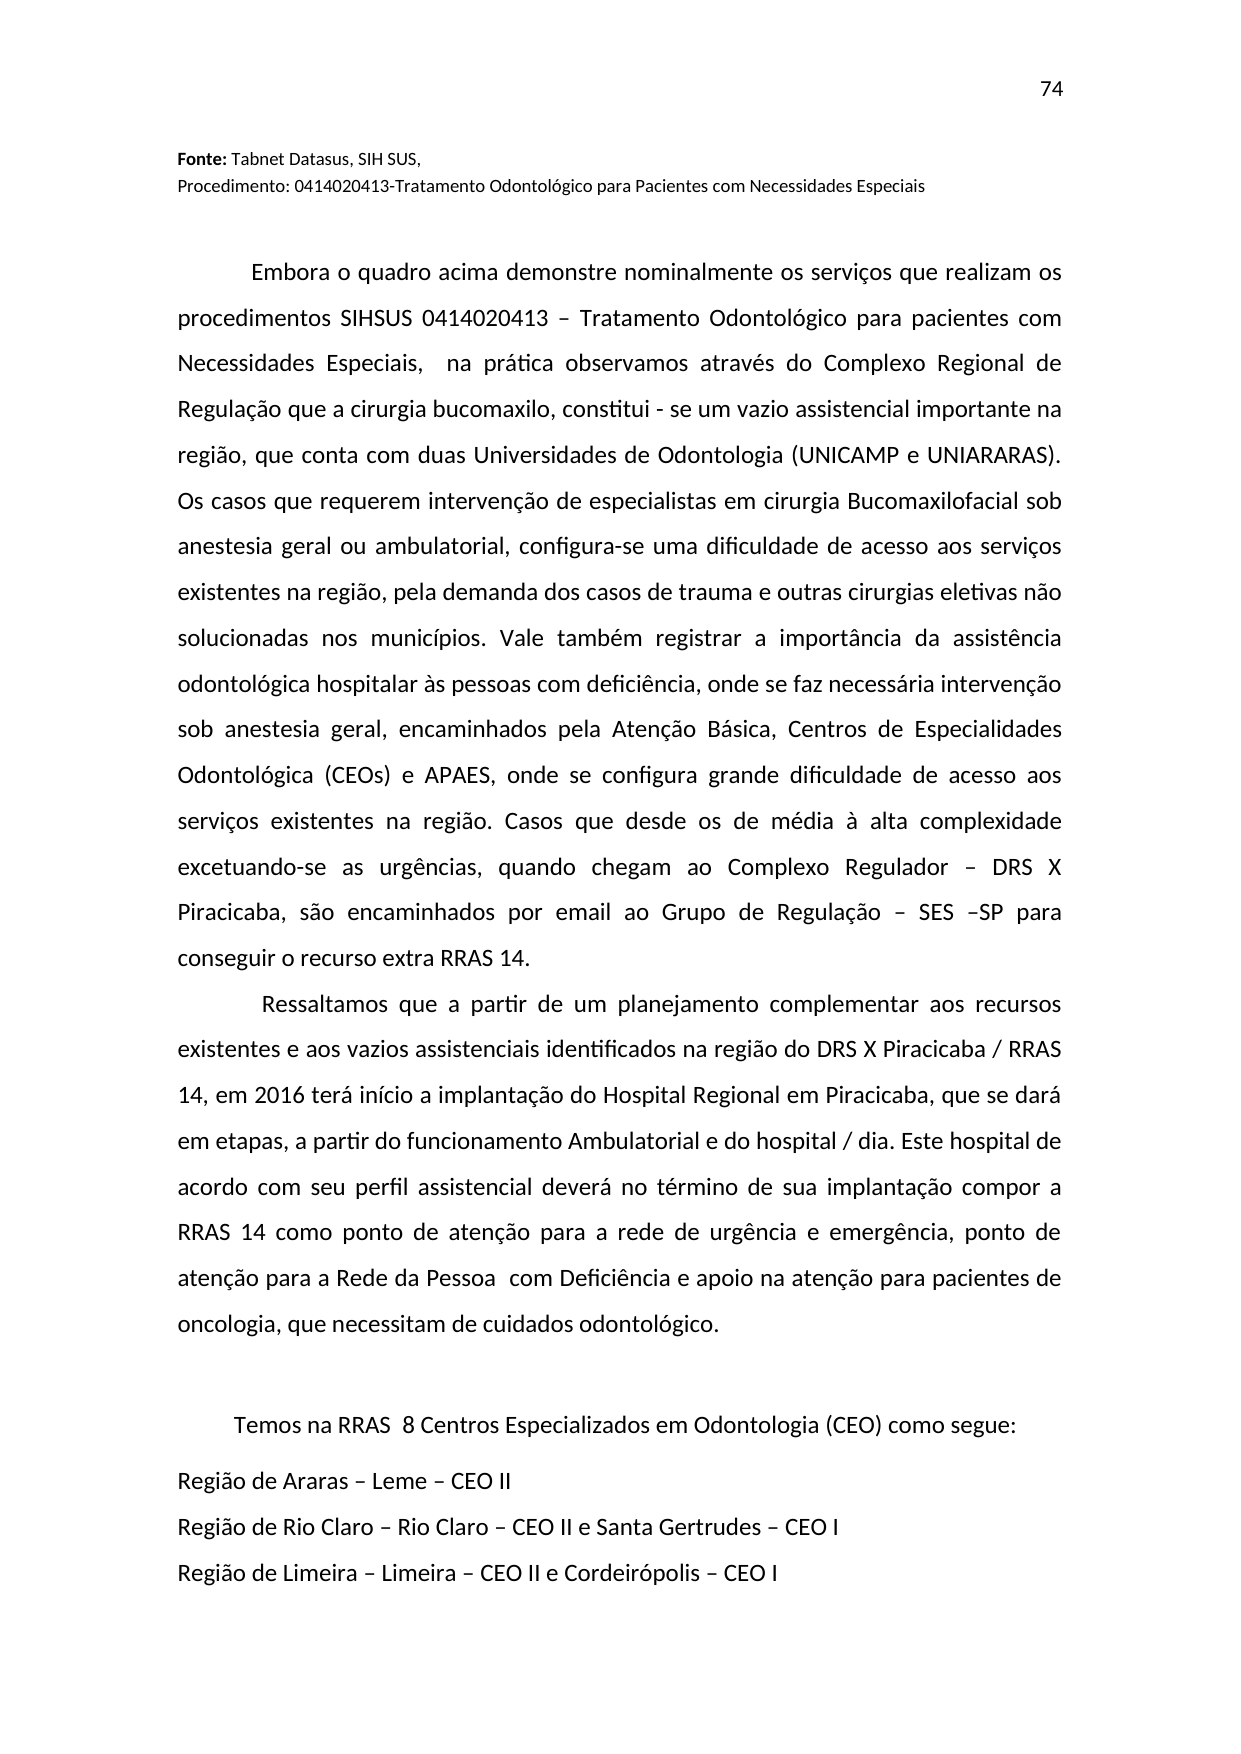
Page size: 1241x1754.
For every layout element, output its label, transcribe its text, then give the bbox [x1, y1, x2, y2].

text Embora o quadro acima demonstre nominalmente os serviços que realizam os procedimentos SIHSUS 0414020413 – Tratamento Odontológico para pacientes com Necessidades Especiais, na prática observamos através do Complexo Regional de Regulação que a cirurgia bucomaxilo, constitui - se um vazio assistencial importante na região, que conta com duas Universidades de Odontologia (UNICAMP e UNIARARAS). Os casos que requerem intervenção de especialistas em cirurgia Bucomaxilofacial sob anestesia geral ou ambulatorial, configura-se uma dificuldade de acesso aos serviços existentes na região, pela demanda dos casos de trauma e outras cirurgias eletivas não solucionadas nos municípios. Vale também registrar a importância da assistência odontológica hospitalar às pessoas com deficiência, onde se faz necessária intervenção sob anestesia geral, encaminhados pela Atenção Básica, Centros de Especialidades Odontológica (CEOs) e APAES, onde se configura grande dificuldade de acesso aos serviços existentes na região. Casos que desde os de média à alta complexidade excetuando-se as urgências, quando chegam ao Complexo Regulador – DRS X Piracicaba, são encaminhados por email ao Grupo de Regulação – SES –SP para conseguir o recurso extra RRAS 14. [177, 256, 1063, 973]
text Região de Limeira – Limeira – CEO II e Cordeirópolis – CEO I [177, 1557, 1063, 1587]
text Fonte: Tabnet Datasus, SIH SUS, [177, 148, 1063, 171]
text Região de Araras – Leme – CEO II [177, 1465, 1063, 1496]
text Ressaltamos que a partir de um planejamento complementar aos recursos existentes e aos vazios assistenciais identificados na região do DRS X Piracicaba / RRAS 14, em 2016 terá início a implantação do Hospital Regional em Piracicaba, que se dará em etapas, a partir do funcionamento Ambulatorial e do hospital / dia. Este hospital de acordo com seu perfil assistencial deverá no término de sua implantação compor a RRAS 14 como ponto de atenção para a rede de urgência e emergência, ponto de atenção para a Rede da Pessoa com Deficiência e apoio na atenção para pacientes de oncologia, que necessitam de cuidados odontológico. [177, 988, 1063, 1338]
text Temos na RRAS 8 Centros Especializados em Odontologia (CEO) como segue: [177, 1409, 1063, 1440]
text Região de Rio Claro – Rio Claro – CEO II e Santa Gertrudes – CEO I [177, 1511, 1063, 1542]
text Procedimento: 0414020413-Tratamento Odontológico para Pacientes com Necessidades Especiais [177, 174, 1063, 197]
